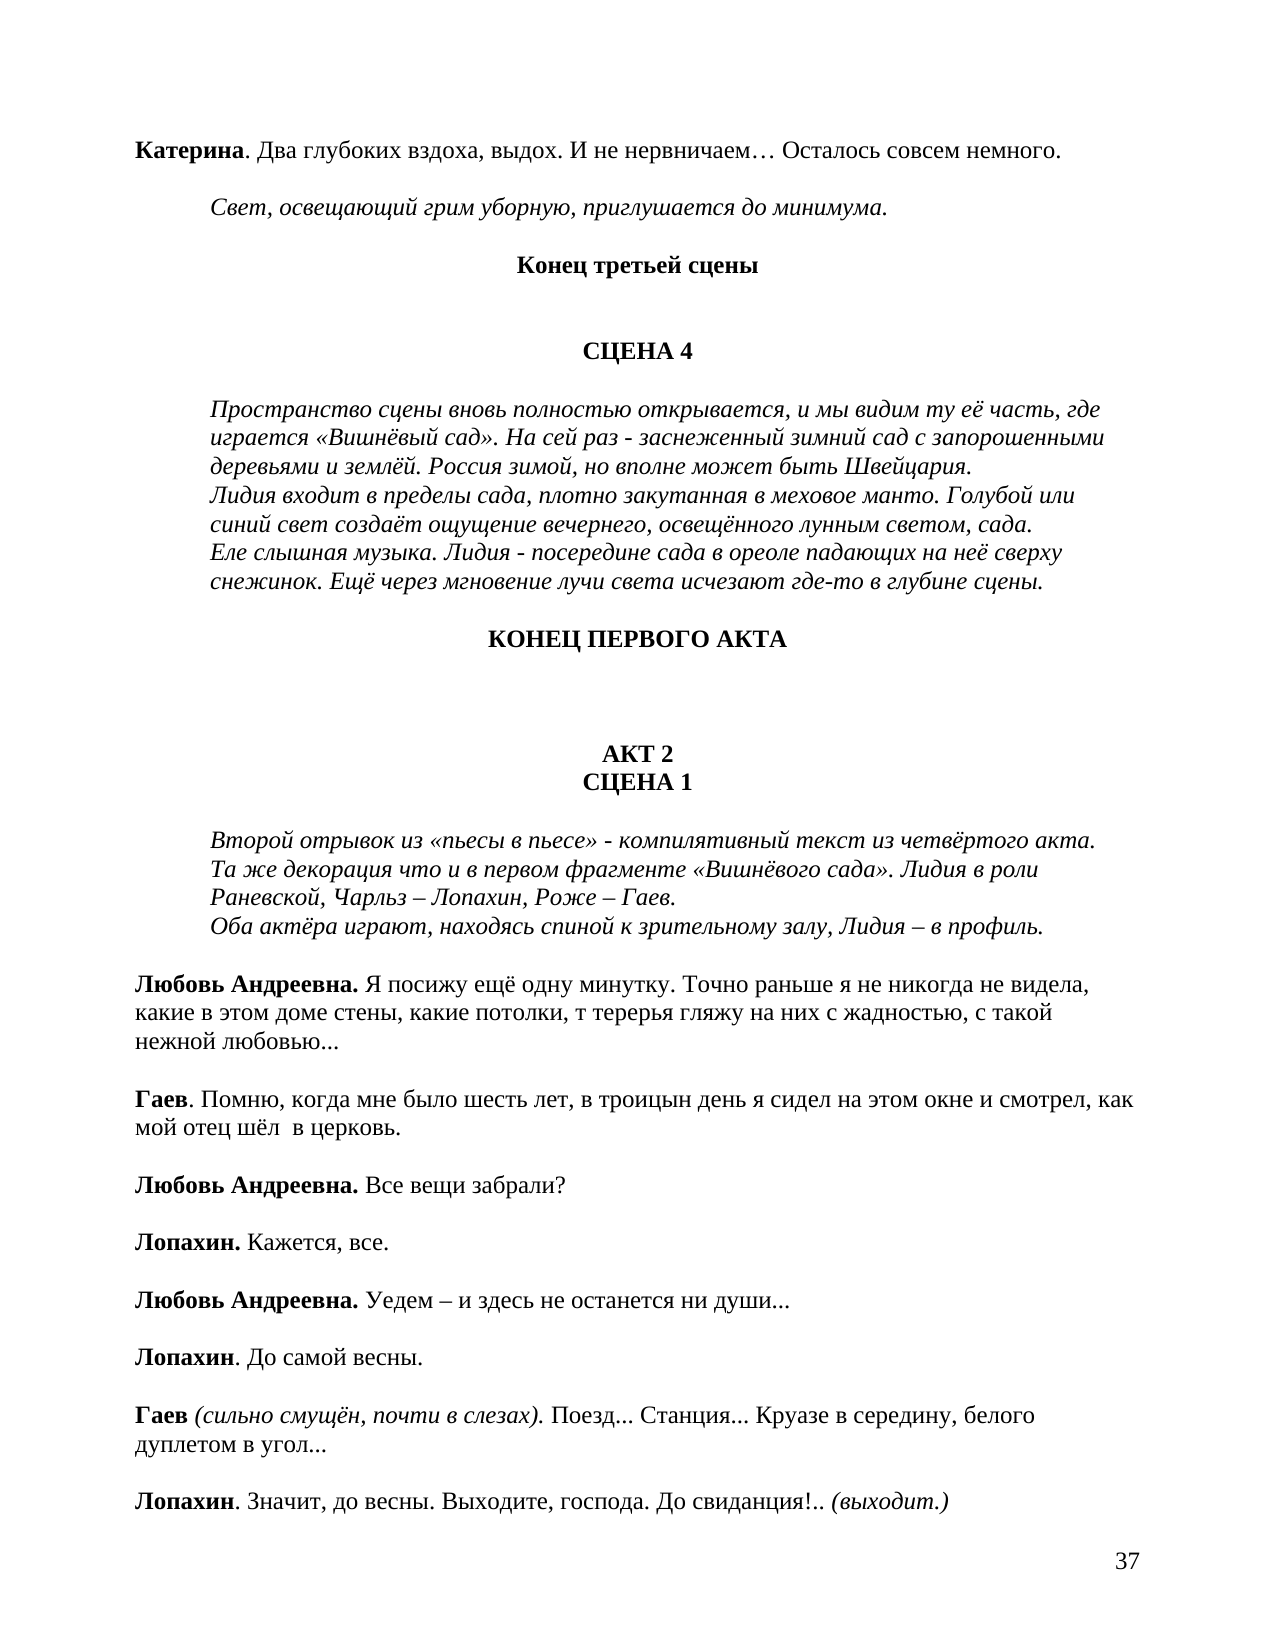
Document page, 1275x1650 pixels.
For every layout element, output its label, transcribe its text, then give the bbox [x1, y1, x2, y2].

text Гаев (сильно смущён, почти в слезах). Поезд... Станция... Круазе в середину, белого дуплетом в угол... [135, 1400, 1140, 1457]
text СЦЕНА 1 [135, 767, 1140, 796]
text Лопахин. До самой весны. [135, 1342, 1140, 1371]
text Гаев. Помню, когда мне было шесть лет, в троицын день я сидел на этом окне и смотрел, как мой отец шёл в церковь. [135, 1084, 1140, 1141]
text Конец третьей сцены [135, 250, 1140, 279]
text Любовь Андреевна. Я посижу ещё одну минутку. Точно раньше я не никогда не видела, какие в этом доме стены, какие потолки, т терерья гляжу на них с жадностью, с такой нежной любовью... [135, 969, 1140, 1055]
text АКТ 2 [135, 739, 1140, 767]
text Пространство сцены вновь полностью открывается, и мы видим ту её часть, где играется «Вишнёвый сад». На сей раз - заснеженный зимний сад с запорошенными деревьями и землёй. Россия зимой, но вполне может быть Швейцария. [210, 394, 1140, 480]
text Еле слышная музыка. Лидия - посередине сада в ореоле падающих на неё сверху снежинок. Ещё через мгновение лучи света исчезают где-то в глубине сцены. [210, 537, 1140, 595]
text Второй отрывок из «пьесы в пьесе» - компилятивный текст из четвёртого акта. [210, 825, 1140, 854]
text Свет, освещающий грим уборную, приглушается до минимума. [135, 192, 1140, 221]
text СЦЕНА 4 [135, 336, 1140, 365]
text Лидия входит в пределы сада, плотно закутанная в меховое манто. Голубой или синий свет создаёт ощущение вечернего, освещённого лунным светом, сада. [210, 480, 1140, 537]
text Катерина. Два глубоких вздоха, выдох. И не нервничаем… Осталось совсем немного. [135, 135, 1140, 164]
text КОНЕЦ ПЕРВОГО АКТА [135, 624, 1140, 652]
text Та же декорация что и в первом фрагменте «Вишнёвого сада». Лидия в роли Раневской, Чарльз – Лопахин, Роже – Гаев. [210, 854, 1140, 911]
text Любовь Андреевна. Все вещи забрали? [135, 1170, 1140, 1199]
text Лопахин. Кажется, все. [135, 1227, 1140, 1256]
text Лопахин. Значит, до весны. Выходите, господа. До свиданция!.. (выходит.) [135, 1486, 1140, 1515]
text Оба актёра играют, находясь спиной к зрительному залу, Лидия – в профиль. [210, 911, 1140, 940]
text Любовь Андреевна. Уедем – и здесь не останется ни души... [135, 1285, 1140, 1314]
